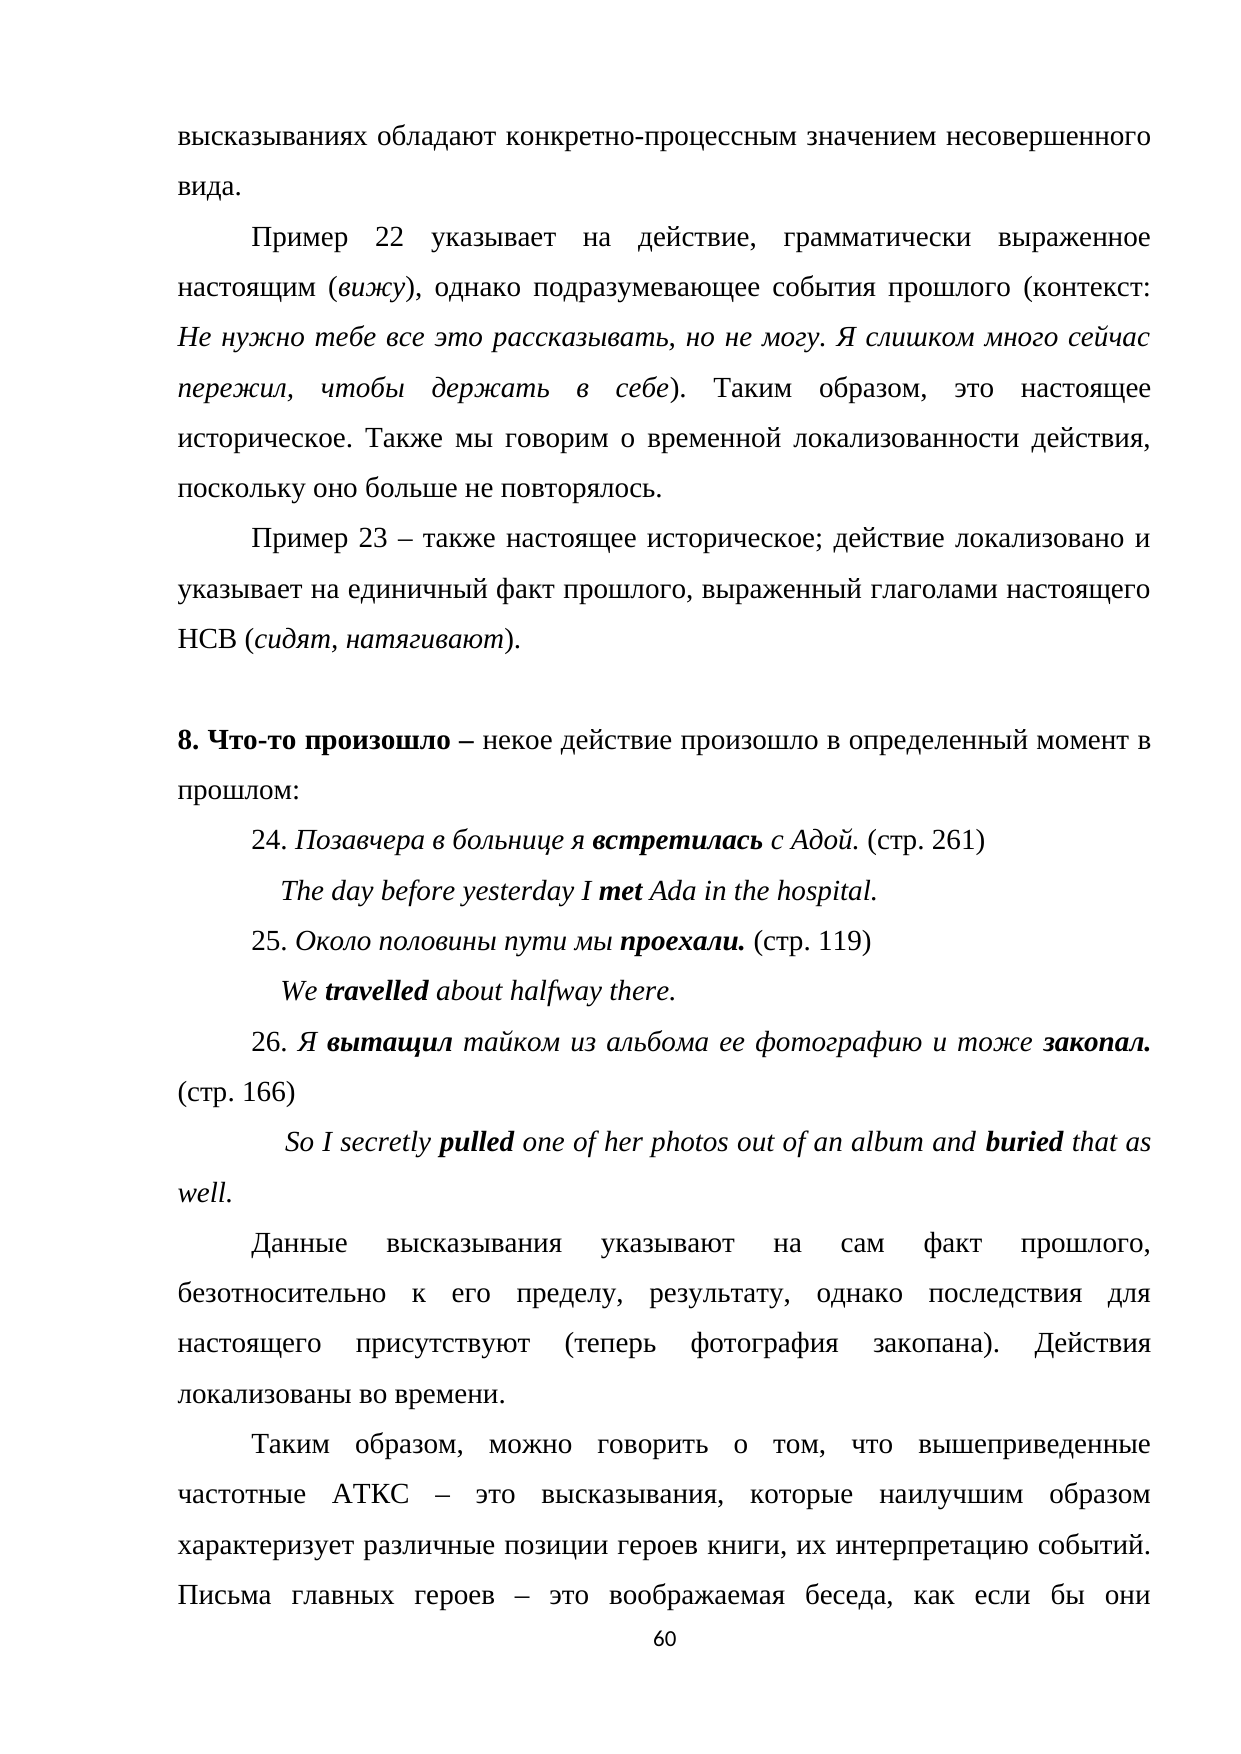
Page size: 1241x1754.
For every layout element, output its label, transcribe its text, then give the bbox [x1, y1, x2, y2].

text Пример 22 указывает на действие, грамматически выраженное настоящим (вижу), однако подразумевающее события прошлого (контекст: Не нужно тебе все это рассказывать, но не могу. Я слишком много сейчас пережил, чтобы держать в себе). Таким образом, это настоящее историческое. Также мы говорим о временной локализованности действия, поскольку оно больше не повторялось. [177, 219, 1152, 504]
text So I secretly pulled one of her photos out of an album and buried that as well. [177, 1124, 1152, 1208]
text Пример 23 – также настоящее историческое; действие локализовано и указывает на единичный факт прошлого, выраженный глаголами настоящего НСВ (сидят, натягивают). [177, 521, 1152, 655]
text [177, 1426, 1152, 1611]
text The day before yesterday I met Ada in the hospital. [177, 873, 1152, 906]
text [177, 118, 1152, 202]
text Данные высказывания указывают на сам факт прошлого, безотносительно к его пределу, результату, однако последствия для настоящего присутствуют (теперь фотография закопана). Действия локализованы во времени. [177, 1225, 1152, 1409]
text 8. Что-то произошло – некое действие произошло в определенный момент в прошлом: [177, 722, 1152, 806]
text 26. Я вытащил тайком из альбома ее фотографию и тоже закопал. (стр. 166) [177, 1024, 1152, 1108]
text 25. Около половины пути мы проехали. (стр. 119) [177, 923, 1152, 957]
text 24. Позавчера в больнице я встретилась с Адой. (стр. 261) [177, 822, 1152, 856]
text We travelled about halfway there. [177, 973, 1152, 1007]
